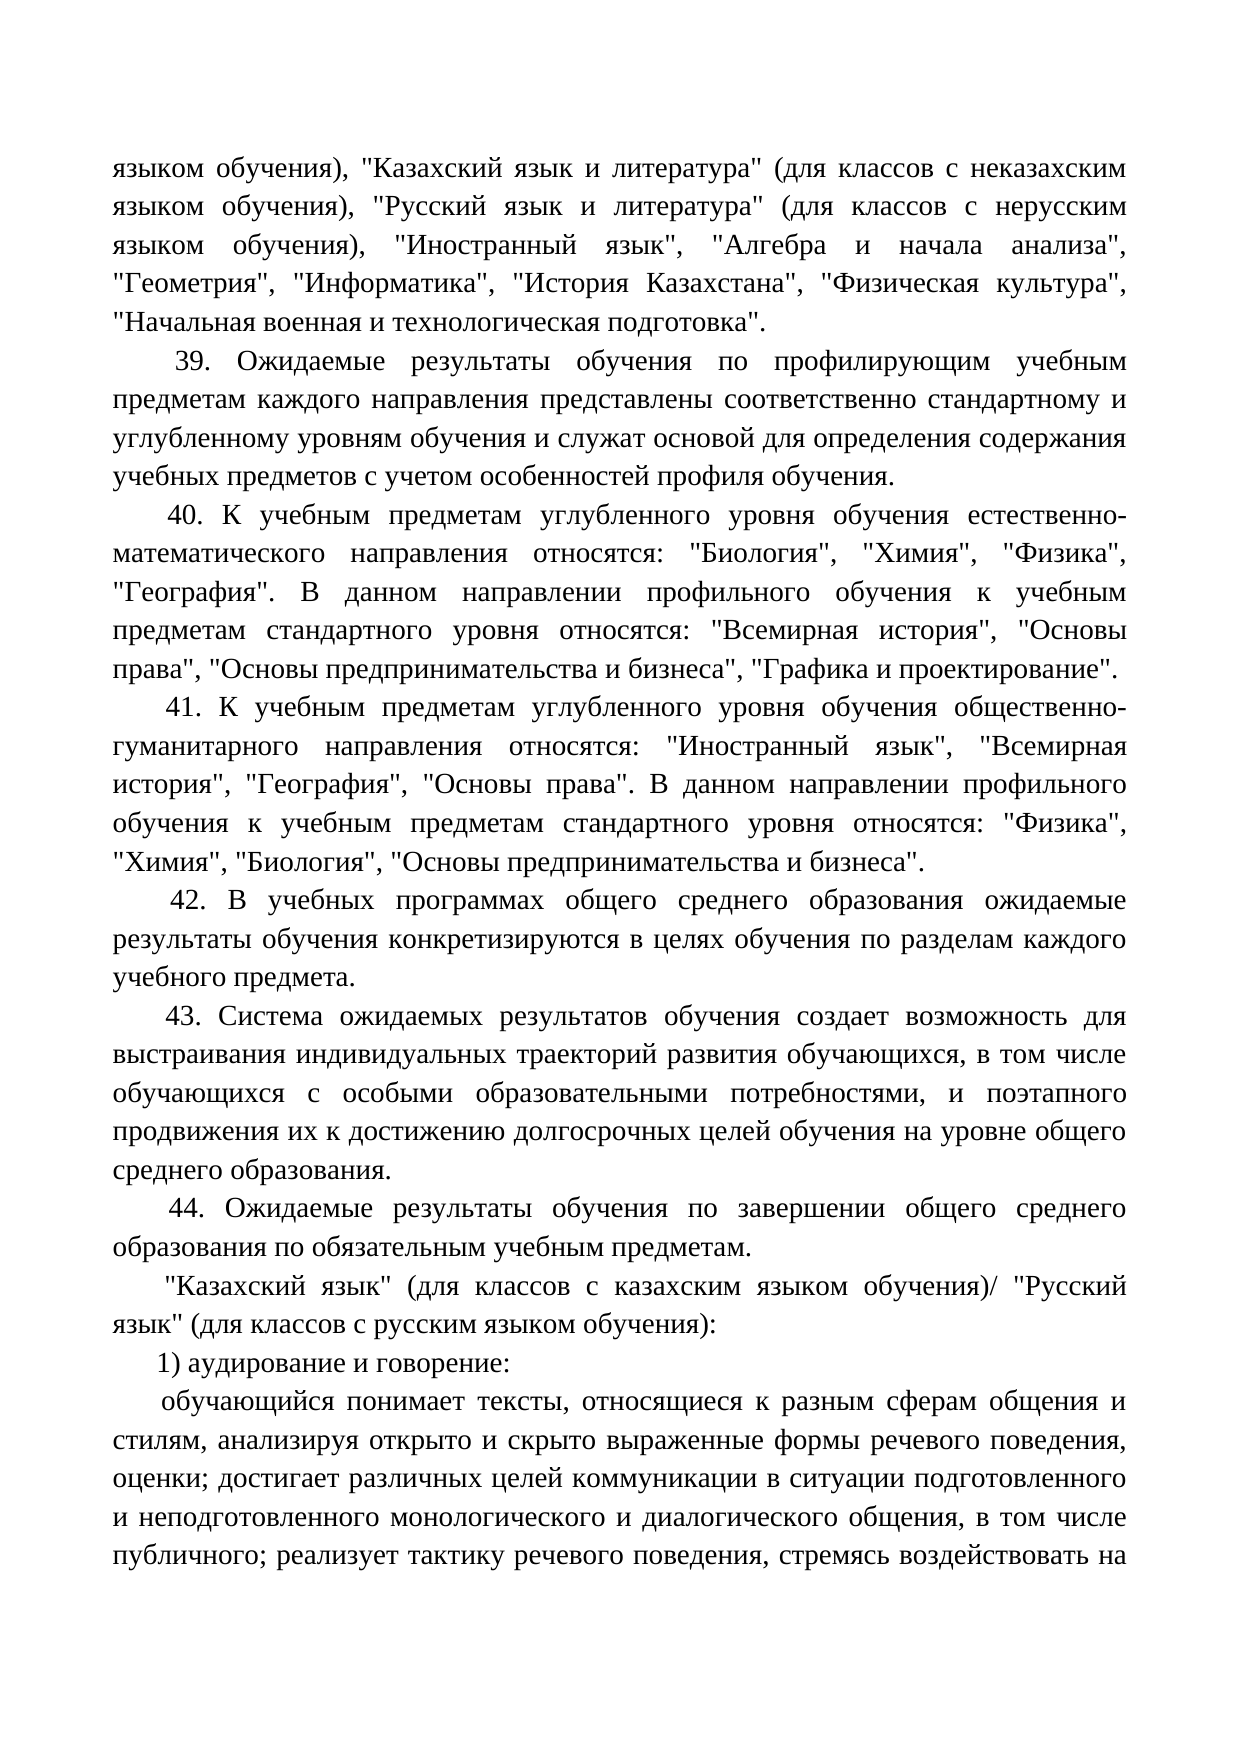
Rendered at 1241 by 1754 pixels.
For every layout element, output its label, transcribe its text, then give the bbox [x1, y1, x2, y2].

text "Казахский язык" (для классов с казахским языком обучения)/ "Русский язык" (для классов с русским языком обучения): [112, 1268, 1128, 1340]
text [112, 1383, 1128, 1571]
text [112, 150, 1128, 338]
text 39. Ожидаемые результаты обучения по профилирующим учебным предметам каждого направления представлены соответственно стандартному и углубленному уровням обучения и служат основой для определения содержания учебных предметов с учетом особенностей профиля обучения. [112, 343, 1128, 492]
text 44. Ожидаемые результаты обучения по завершении общего среднего образования по обязательным учебным предметам. [112, 1191, 1128, 1263]
text 43. Система ожидаемых результатов обучения создает возможность для выстраивания индивидуальных траекторий развития обучающихся, в том числе обучающихся с особыми образовательными потребностями, и поэтапного продвижения их к достижению долгосрочных целей обучения на уровне общего среднего образования. [112, 998, 1128, 1186]
text 42. В учебных программах общего среднего образования ожидаемые результаты обучения конкретизируются в целях обучения по разделам каждого учебного предмета. [112, 882, 1128, 993]
text 1) аудирование и говорение: [112, 1345, 1128, 1378]
text 41. К учебным предметам углубленного уровня обучения общественно-гуманитарного направления относятся: "Иностранный язык", "Всемирная история", "География", "Основы права". В данном направлении профильного обучения к учебным предметам стандартного уровня относятся: "Физика", "Химия", "Биология", "Основы предпринимательства и бизнеса". [112, 689, 1128, 877]
text 40. К учебным предметам углубленного уровня обучения естественно-математического направления относятся: "Биология", "Химия", "Физика", "География". В данном направлении профильного обучения к учебным предметам стандартного уровня относятся: "Всемирная история", "Основы права", "Основы предпринимательства и бизнеса", "Графика и проектирование". [112, 497, 1128, 684]
